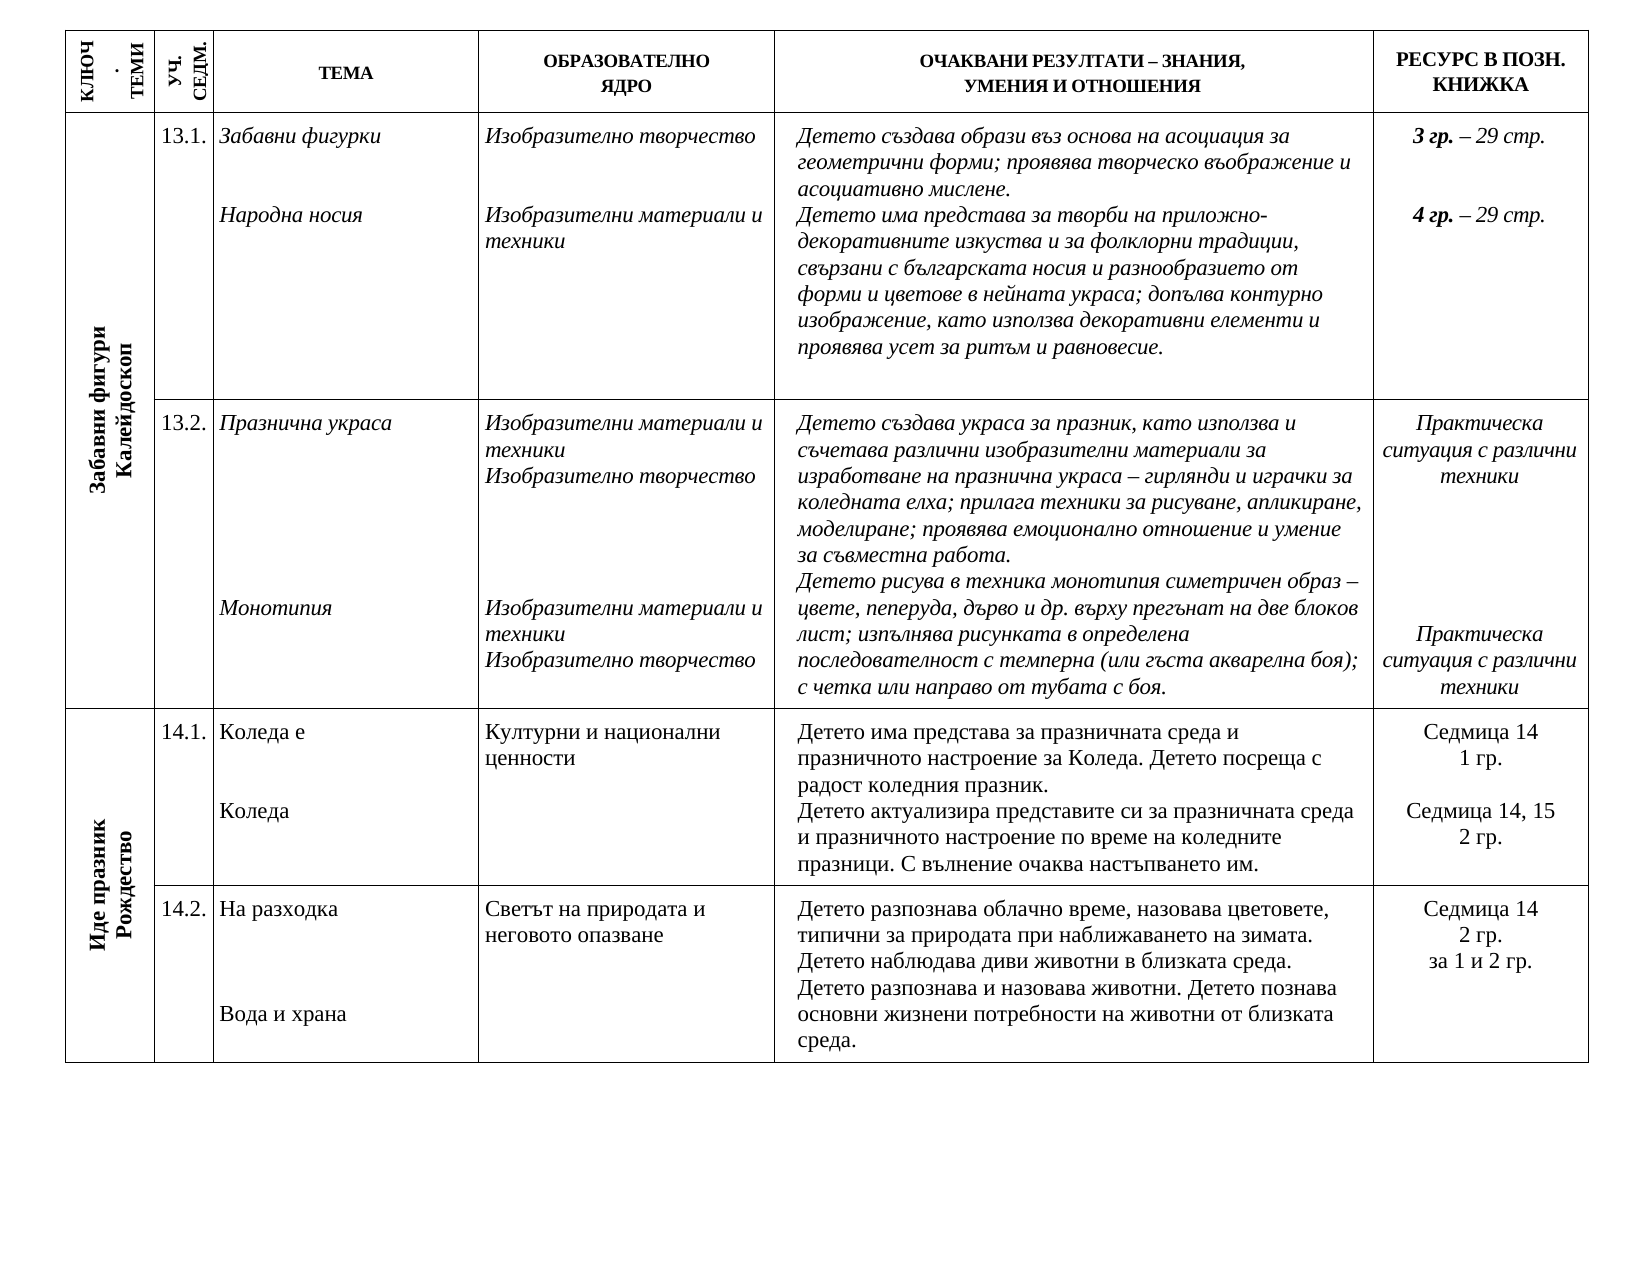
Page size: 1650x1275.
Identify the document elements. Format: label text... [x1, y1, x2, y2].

table_cell Детето има представа за празничната среда и празничното настроение за Коледа. Детето посреща с радост коледния празник. Детето актуализира представите си за празничната среда и празничното настроение по време на коледните празници. С вълнение очаква настъпването им. [775, 709, 1373, 885]
table_header ОБРАЗОВАТЕЛНО ЯДРО [479, 31, 774, 112]
table_header УЧ. СЕДМ. [155, 31, 213, 112]
table_cell Празнична украса Монотипия [214, 400, 478, 708]
table_cell 13.1. [155, 113, 213, 399]
table_cell 14.1. [155, 709, 213, 885]
table_cell Седмица 14 2 гр. за 1 и 2 гр. [1374, 886, 1588, 1062]
table_cell Детето разпознава облачно време, назовава цветовете, типични за природата при наближаването на зимата. Детето наблюдава диви животни в близката среда. Детето разпознава и назовава животни. Детето познава основни жизнени потребности на животни от близката среда. [775, 886, 1373, 1062]
table_cell 13.2. [155, 400, 213, 708]
table_cell 3 гр. – 29 стр. 4 гр. – 29 стр. [1374, 113, 1588, 399]
table_cell Културни и национални ценности [479, 709, 774, 885]
table_header ТЕМА [214, 31, 478, 112]
table_cell Коледа е Коледа [214, 709, 478, 885]
table_cell Изобразително творчество Изобразителни материали и техники [479, 113, 774, 399]
table_cell Забавни фигурки Народна носия [214, 113, 478, 399]
table_cell Седмица 14 1 гр. Седмица 14, 15 2 гр. [1374, 709, 1588, 885]
table_cell Забавни фигури Калейдоскоп [66, 113, 154, 708]
table_cell На разходка Вода и храна [214, 886, 478, 1062]
table_cell Детето създава украса за празник, като използва и съчетава различни изобразителни материали за изработване на празнична украса – гирлянди и играчки за коледната елха; прилага техники за рисуване, апликиране, моделиране; проявява емоционално отношение и умение за съвместна работа. Детето рисува в техника монотипия симетричен образ – цвете, пеперуда, дърво и др. върху прегънат на две блоков лист; изпълнява рисунката в определена последователност с темперна (или гъста акварелна боя); с четка или направо от тубата с боя. [775, 400, 1373, 708]
table_cell Детето създава образи въз основа на асоциация за геометрични форми; проявява творческо въображение и асоциативно мислене. Детето има представа за творби на приложно-декоративните изкуства и за фолклорни традиции, свързани с българската носия и разнообразието от форми и цветове в нейната украса; допълва контурно изображение, като използва декоративни елементи и проявява усет за ритъм и равновесие. [775, 113, 1373, 399]
table_cell Практическа ситуация с различни техники Практическа ситуация с различни техники [1374, 400, 1588, 708]
table_cell Иде празник Рождество [66, 709, 154, 1062]
table_cell Светът на природата и неговото опазване [479, 886, 774, 1062]
table_header КЛЮЧ. ТЕМИ [66, 31, 154, 112]
table_header ОЧАКВАНИ РЕЗУЛТАТИ – ЗНАНИЯ, УМЕНИЯ И ОТНОШЕНИЯ [775, 31, 1373, 112]
table_cell 14.2. [155, 886, 213, 1062]
table_header РЕСУРС В ПОЗН. КНИЖКА [1374, 31, 1588, 112]
table_cell Изобразителни материали и техники Изобразително творчество Изобразителни материали и техники Изобразително творчество [479, 400, 774, 708]
